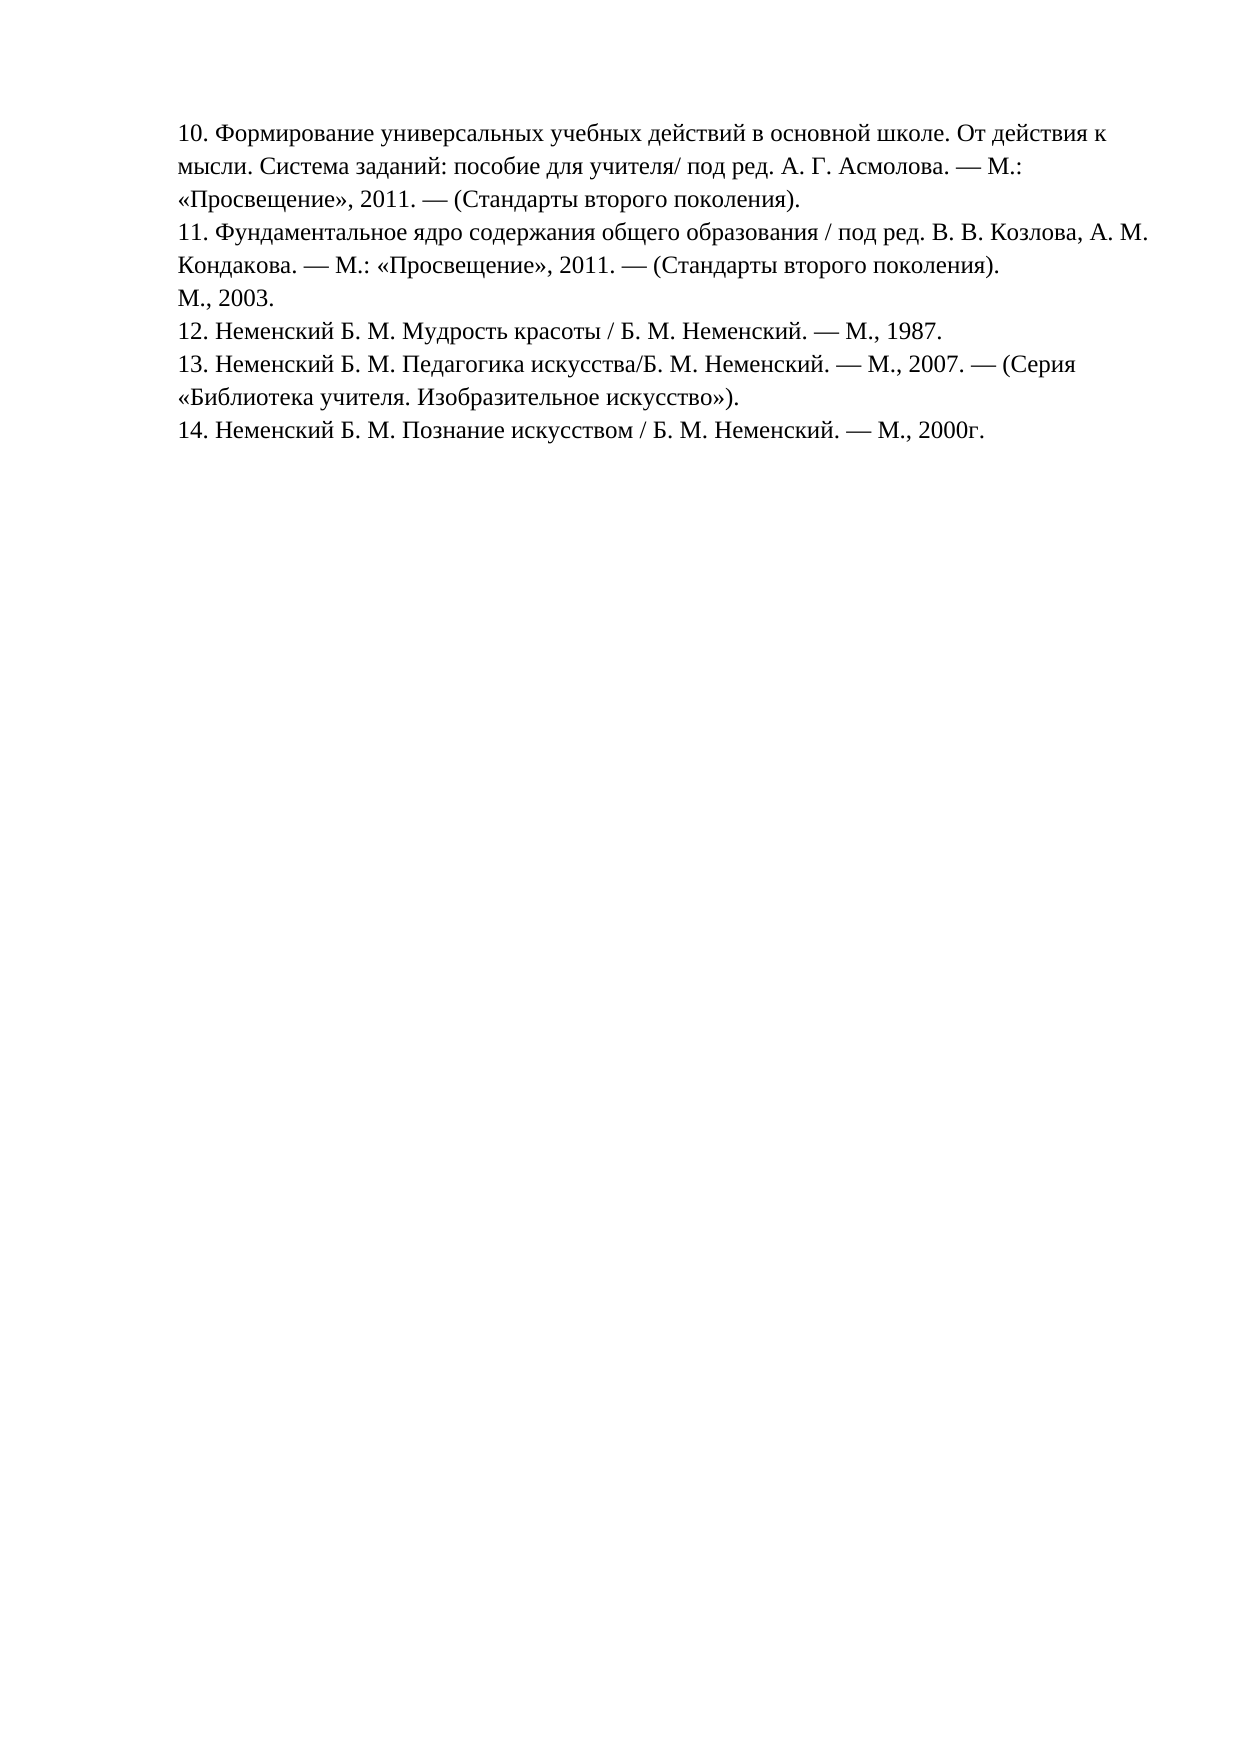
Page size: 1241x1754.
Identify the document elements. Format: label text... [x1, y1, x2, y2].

text 14. Неменский Б. М. Познание искусством / Б. М. Неменский. — М., 2000г. [177, 415, 1152, 444]
text М., 2003. [177, 283, 1152, 312]
text 10. Формирование универсальных учебных действий в основной школе. От действия к мысли. Система заданий: пособие для учителя/ под ред. А. Г. Асмолова. — М.: «Просвещение», 2011. — (Стандарты второго поколения). [177, 118, 1152, 213]
text 11. Фундаментальное ядро содержания общего образования / под ред. В. В. Козлова, А. М. Кондакова. — М.: «Просвещение», 2011. — (Стандарты второго поколения). [177, 217, 1152, 279]
text 13. Неменский Б. М. Педагогика искусства/Б. М. Неменский. — М., 2007. — (Серия «Библиотека учителя. Изобразительное искусство»). [177, 349, 1152, 411]
text 12. Неменский Б. М. Мудрость красоты / Б. М. Неменский. — М., 1987. [177, 316, 1152, 345]
